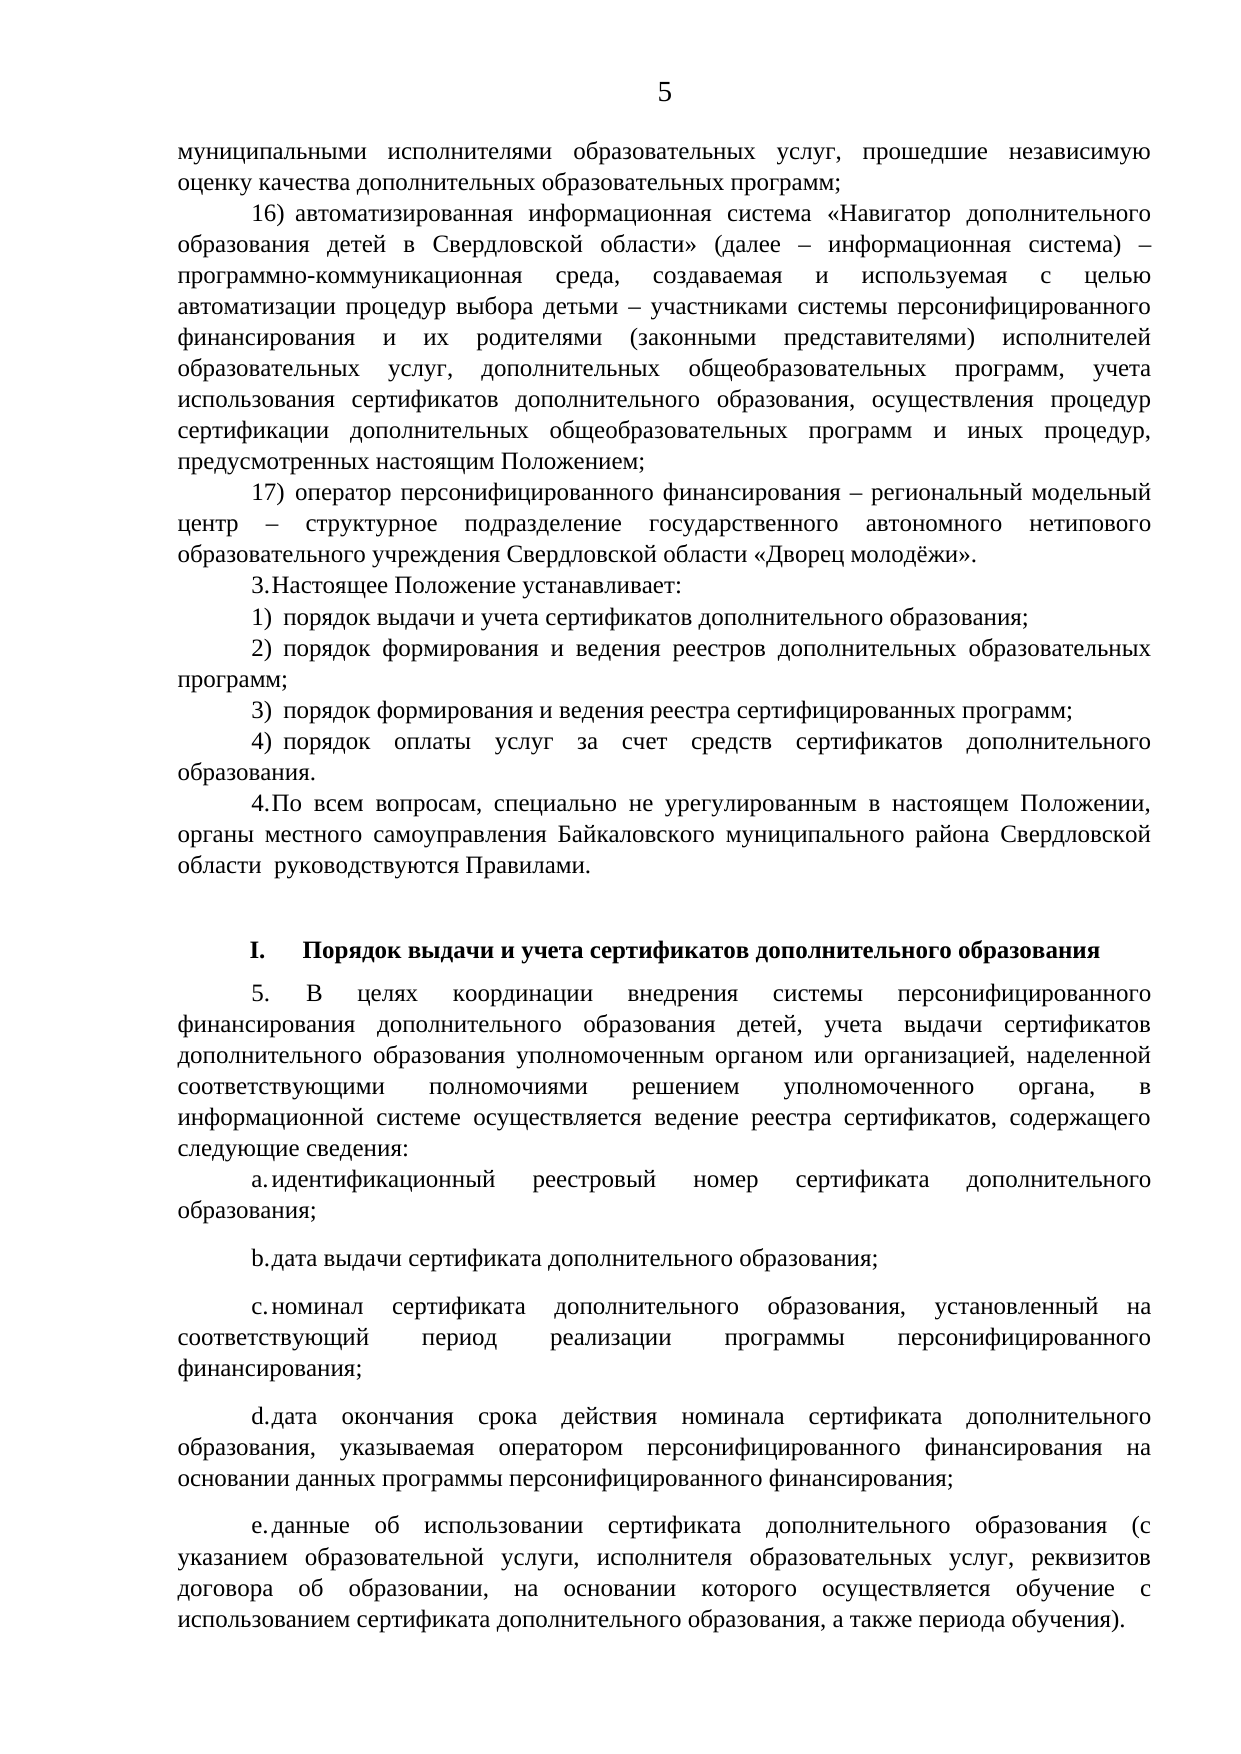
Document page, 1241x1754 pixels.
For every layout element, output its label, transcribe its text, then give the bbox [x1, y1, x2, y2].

list номинал сертификата дополнительного образования, установленный на соответствующий период реализации программы персонифицированного финансирования; [177, 1291, 1152, 1382]
list идентификационный реестровый номер сертификата дополнительного образования; [177, 1164, 1152, 1224]
list дата выдачи сертификата дополнительного образования; [177, 1243, 1152, 1272]
list По всем вопросам, специально не урегулированным в настоящем Положении, органы местного самоуправления Байкаловского муниципального района Свердловской области руководствуются Правилами. [177, 788, 1152, 879]
list порядок выдачи и учета сертификатов дополнительного образования; [177, 602, 1152, 630]
list данные об использовании сертификата дополнительного образования (с указанием образовательной услуги, исполнителя образовательных услуг, реквизитов договора об образовании, на основании которого осуществляется обучение с использованием сертификата дополнительного образования, а также периода обучения). [177, 1511, 1152, 1632]
list порядок формирования и ведения реестров дополнительных образовательных программ; [177, 633, 1152, 692]
list дата окончания срока действия номинала сертификата дополнительного образования, указываемая оператором персонифицированного финансирования на основании данных программы персонифицированного финансирования; [177, 1401, 1152, 1492]
list оператор персонифицированного финансирования – региональный модельный центр – структурное подразделение государственного автономного нетипового образовательного учреждения Свердловской области «Дворец молодёжи». [177, 477, 1152, 568]
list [177, 136, 1152, 196]
list порядок оплаты услуг за счет средств сертификатов дополнительного образования. [177, 726, 1152, 786]
list В целях координации внедрения системы персонифицированного финансирования дополнительного образования детей, учета выдачи сертификатов дополнительного образования уполномоченным органом или организацией, наделенной соответствующими полномочиями решением уполномоченного органа, в информационной системе осуществляется ведение реестра сертификатов, содержащего следующие сведения: [177, 978, 1152, 1162]
list Настоящее Положение устанавливает: [177, 571, 1152, 599]
list порядок формирования и ведения реестра сертифицированных программ; [177, 695, 1152, 723]
list Порядок выдачи и учета сертификатов дополнительного образования [214, 935, 1152, 963]
list автоматизированная информационная система «Навигатор дополнительного образования детей в Свердловской области» (далее – информационная система) – программно-коммуникационная среда, создаваемая и используемая с целью автоматизации процедур выбора детьми – участниками системы персонифицированного финансирования и их родителями (законными представителями) исполнителей образовательных услуг, дополнительных общеобразовательных программ, учета использования сертификатов дополнительного образования, осуществления процедур сертификации дополнительных общеобразовательных программ и иных процедур, предусмотренных настоящим Положением; [177, 198, 1152, 475]
